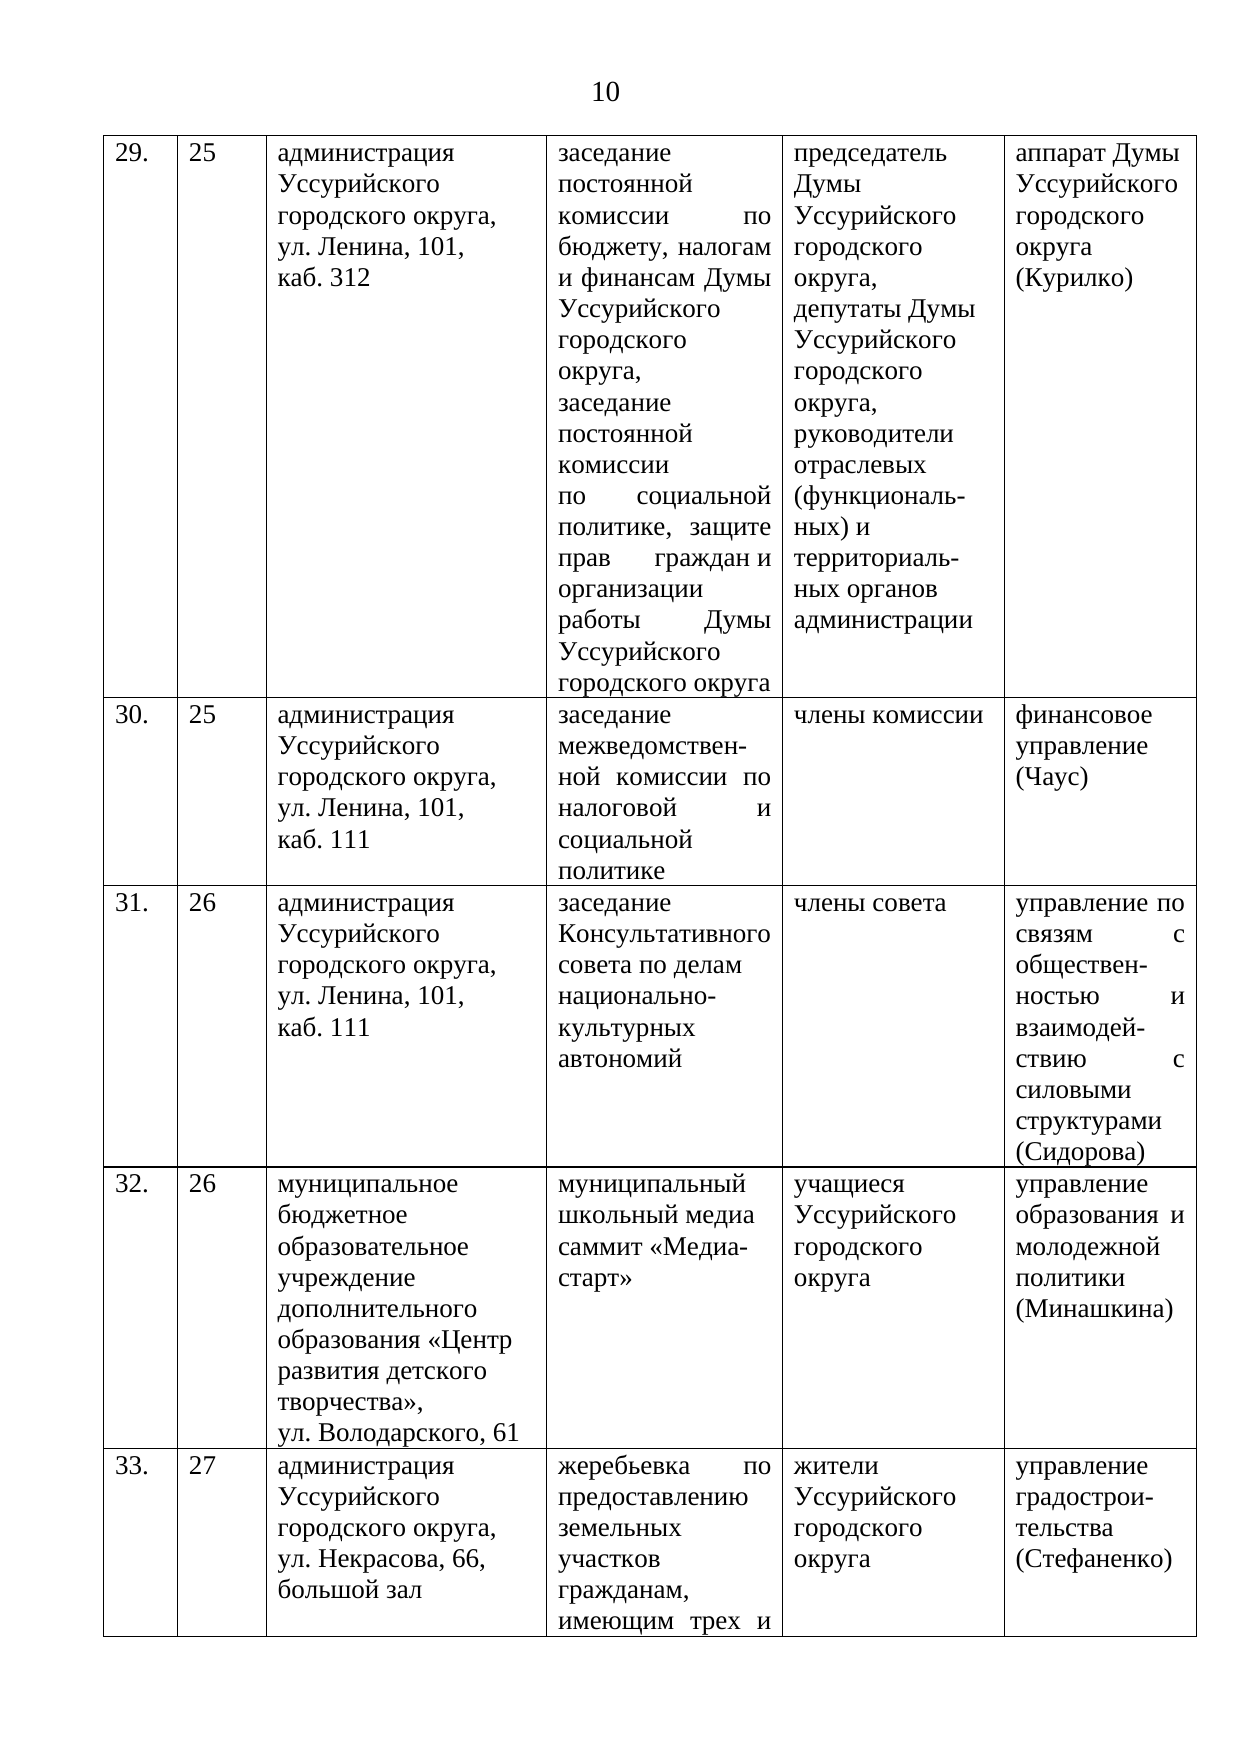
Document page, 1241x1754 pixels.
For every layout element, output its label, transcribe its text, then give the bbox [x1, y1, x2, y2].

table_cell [1005, 1449, 1196, 1636]
table_cell управление образования и молодежной политики (Минашкина) [1005, 1168, 1196, 1448]
table_cell жеребьевка по предоставлению земельных участков гражданам, имеющим трех и более детей [547, 1449, 782, 1636]
table_cell [104, 886, 177, 1166]
table_cell управление по связям с обществен-ностью и взаимодей-ствию с силовыми структурами (Сидорова) [1005, 886, 1196, 1166]
table_cell 26 [178, 886, 266, 1166]
table_cell [104, 1449, 177, 1636]
table_cell [104, 136, 177, 697]
table_cell 27 [178, 1449, 266, 1636]
table_cell заседание постоянной комиссии по бюджету, налогам и финансам Думы Уссурийского городского округа, заседание постоянной комиссии по социальной политике, защите прав граждан и организации работы Думы Уссурийского городского округа [547, 136, 782, 697]
table_cell учащиеся Уссурийского городского округа [783, 1168, 1004, 1448]
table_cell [783, 1449, 1004, 1636]
table_cell [104, 1168, 177, 1448]
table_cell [267, 136, 546, 697]
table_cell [783, 136, 1004, 697]
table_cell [1005, 136, 1196, 697]
table_cell заседание межведомствен-ной комиссии по налоговой и социальной политике [665, 698, 782, 885]
table_cell администрация Уссурийского городского округа, ул. Ленина, 101, каб. 111 [267, 698, 546, 885]
table_cell заседание Консультативного совета по делам национально-культурных автономий [547, 886, 782, 1166]
table_cell муниципальный школьный медиа саммит «Медиа-старт» [547, 1168, 782, 1448]
table_cell администрация Уссурийского городского округа, ул. Ленина, 101, каб. 111 [267, 886, 546, 1166]
table_cell 26 [178, 1168, 266, 1448]
table_cell финансовое управление (Чаус) [1005, 698, 1196, 885]
table_cell 25 [178, 698, 266, 885]
table_cell 25 [178, 136, 266, 697]
table_cell [104, 698, 177, 885]
table_cell члены совета [783, 886, 1004, 1166]
table_cell члены комиссии [783, 698, 1004, 885]
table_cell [267, 1449, 546, 1636]
